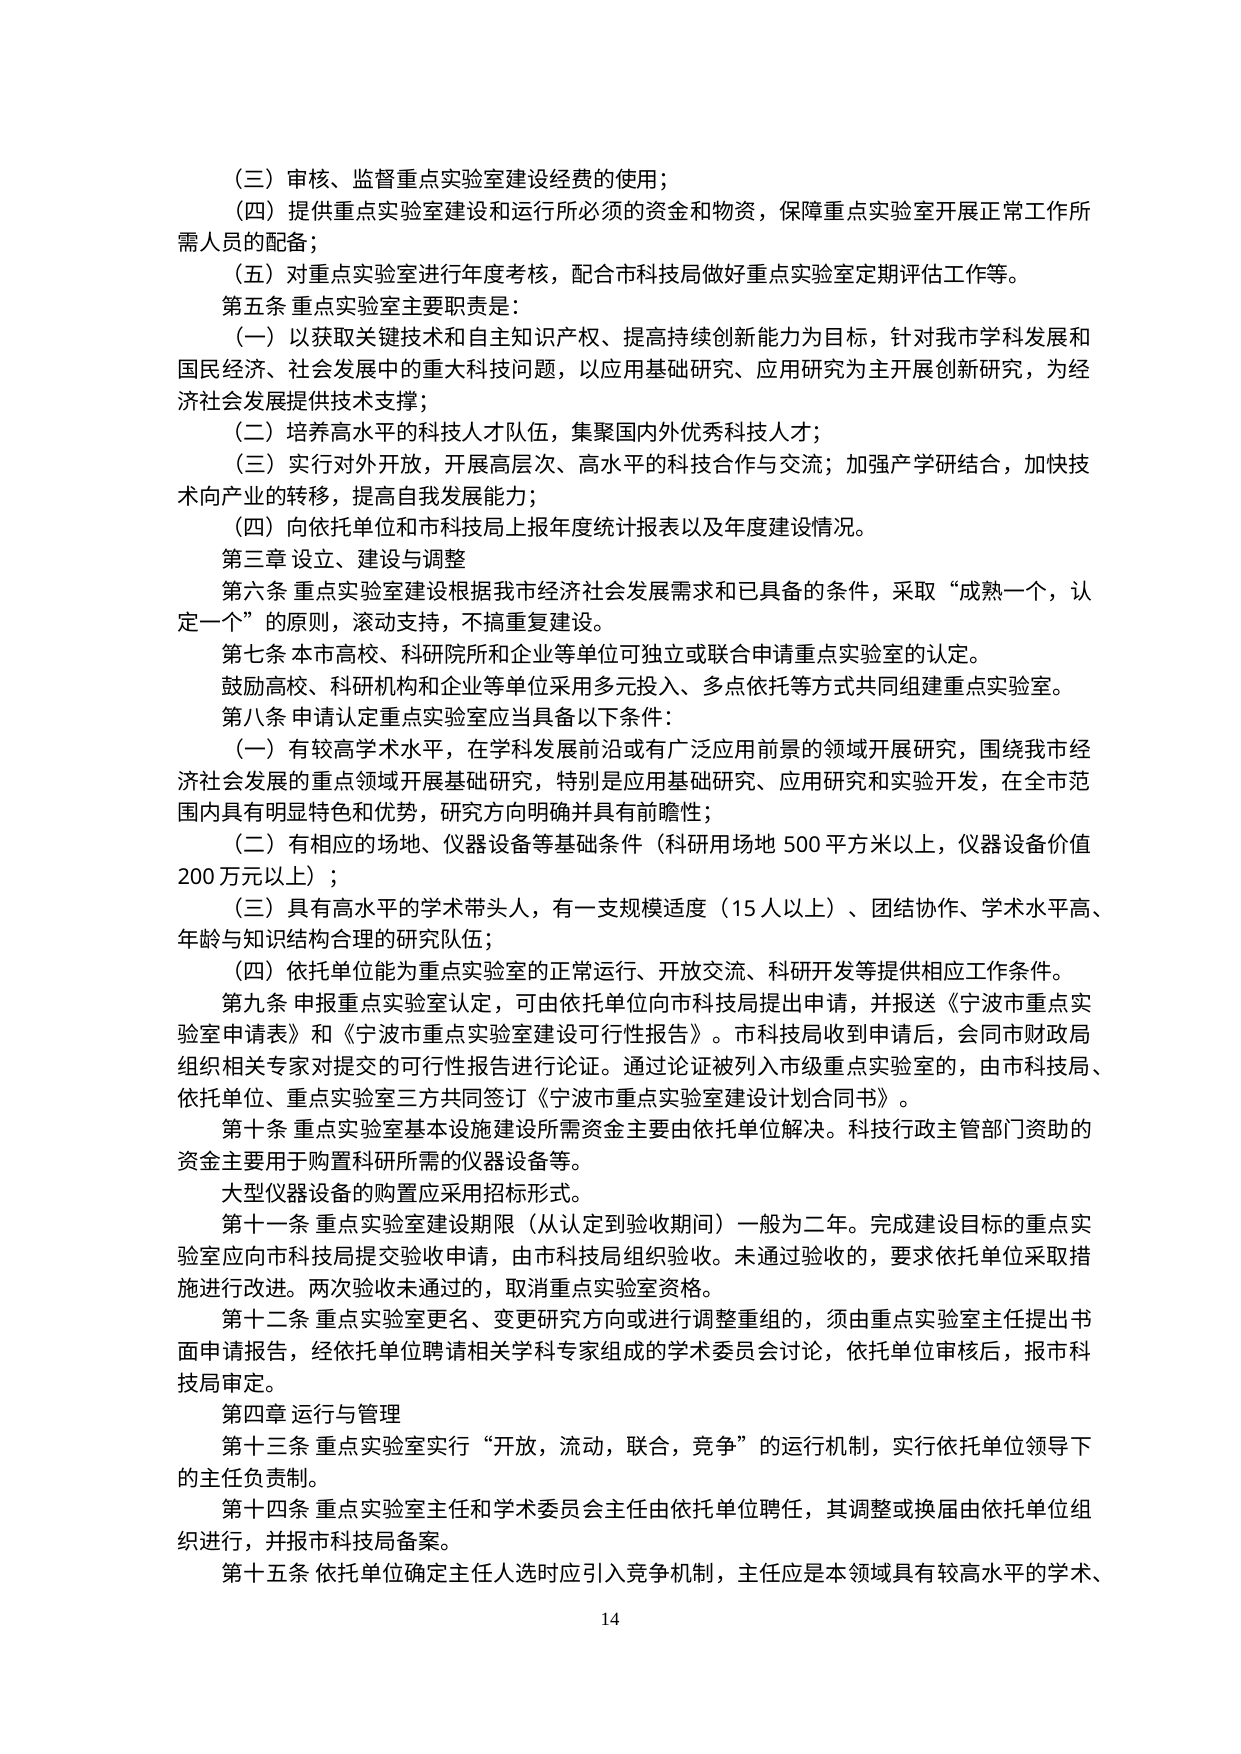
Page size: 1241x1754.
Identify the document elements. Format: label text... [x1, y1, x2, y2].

text 第五条 重点实验室主要职责是： [177, 289, 1092, 320]
text （二）培养高水平的科技人才队伍，集聚国内外优秀科技人才； [177, 415, 1092, 447]
text （五）对重点实验室进行年度考核，配合市科技局做好重点实验室定期评估工作等。 [177, 257, 1092, 289]
text 第十三条 重点实验室实行“开放，流动，联合，竞争”的运行机制，实行依托单位领导下的主任负责制。 [177, 1429, 1092, 1492]
text （一）以获取关键技术和自主知识产权、提高持续创新能力为目标，针对我市学科发展和国民经济、社会发展中的重大科技问题，以应用基础研究、应用研究为主开展创新研究，为经济社会发展提供技术支撑； [177, 320, 1092, 415]
text 鼓励高校、科研机构和企业等单位采用多元投入、多点依托等方式共同组建重点实验室。 [177, 669, 1092, 700]
text （三）审核、监督重点实验室建设经费的使用； [177, 162, 1092, 194]
text 第十二条 重点实验室更名、变更研究方向或进行调整重组的，须由重点实验室主任提出书面申请报告，经依托单位聘请相关学科专家组成的学术委员会讨论，依托单位审核后，报市科技局审定。 [177, 1302, 1092, 1397]
text （一）有较高学术水平，在学科发展前沿或有广泛应用前景的领域开展研究，围绕我市经济社会发展的重点领域开展基础研究，特别是应用基础研究、应用研究和实验开发，在全市范围内具有明显特色和优势，研究方向明确并具有前瞻性； [177, 732, 1092, 827]
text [177, 1556, 1092, 1587]
text 第十条 重点实验室基本设施建设所需资金主要由依托单位解决。科技行政主管部门资助的资金主要用于购置科研所需的仪器设备等。 [177, 1112, 1092, 1176]
text （四）提供重点实验室建设和运行所必须的资金和物资，保障重点实验室开展正常工作所需人员的配备； [177, 194, 1092, 257]
text 第十一条 重点实验室建设期限（从认定到验收期间）一般为二年。完成建设目标的重点实验室应向市科技局提交验收申请，由市科技局组织验收。未通过验收的，要求依托单位采取措施进行改进。两次验收未通过的，取消重点实验室资格。 [177, 1207, 1092, 1302]
text （二）有相应的场地、仪器设备等基础条件（科研用场地500平方米以上，仪器设备价值200万元以上）； [177, 827, 1092, 891]
text （三）实行对外开放，开展高层次、高水平的科技合作与交流；加强产学研结合，加快技术向产业的转移，提高自我发展能力； [177, 447, 1092, 510]
text 第四章 运行与管理 [177, 1397, 1092, 1429]
text 第六条 重点实验室建设根据我市经济社会发展需求和已具备的条件，采取“成熟一个，认定一个”的原则，滚动支持，不搞重复建设。 [177, 574, 1092, 637]
text 第三章 设立、建设与调整 [177, 542, 1092, 574]
text 大型仪器设备的购置应采用招标形式。 [177, 1176, 1092, 1207]
text 第九条 申报重点实验室认定，可由依托单位向市科技局提出申请，并报送《宁波市重点实验室申请表》和《宁波市重点实验室建设可行性报告》。市科技局收到申请后，会同市财政局组织相关专家对提交的可行性报告进行论证。通过论证被列入市级重点实验室的，由市科技局、依托单位、重点实验室三方共同签订《宁波市重点实验室建设计划合同书》。 [177, 986, 1092, 1112]
text （四）向依托单位和市科技局上报年度统计报表以及年度建设情况。 [177, 510, 1092, 542]
text （四）依托单位能为重点实验室的正常运行、开放交流、科研开发等提供相应工作条件。 [177, 954, 1092, 986]
text 第八条 申请认定重点实验室应当具备以下条件： [177, 700, 1092, 732]
text （三）具有高水平的学术带头人，有一支规模适度（15人以上）、团结协作、学术水平高、年龄与知识结构合理的研究队伍； [177, 891, 1092, 954]
text 第七条 本市高校、科研院所和企业等单位可独立或联合申请重点实验室的认定。 [177, 637, 1092, 669]
text 第十四条 重点实验室主任和学术委员会主任由依托单位聘任，其调整或换届由依托单位组织进行，并报市科技局备案。 [177, 1492, 1092, 1556]
